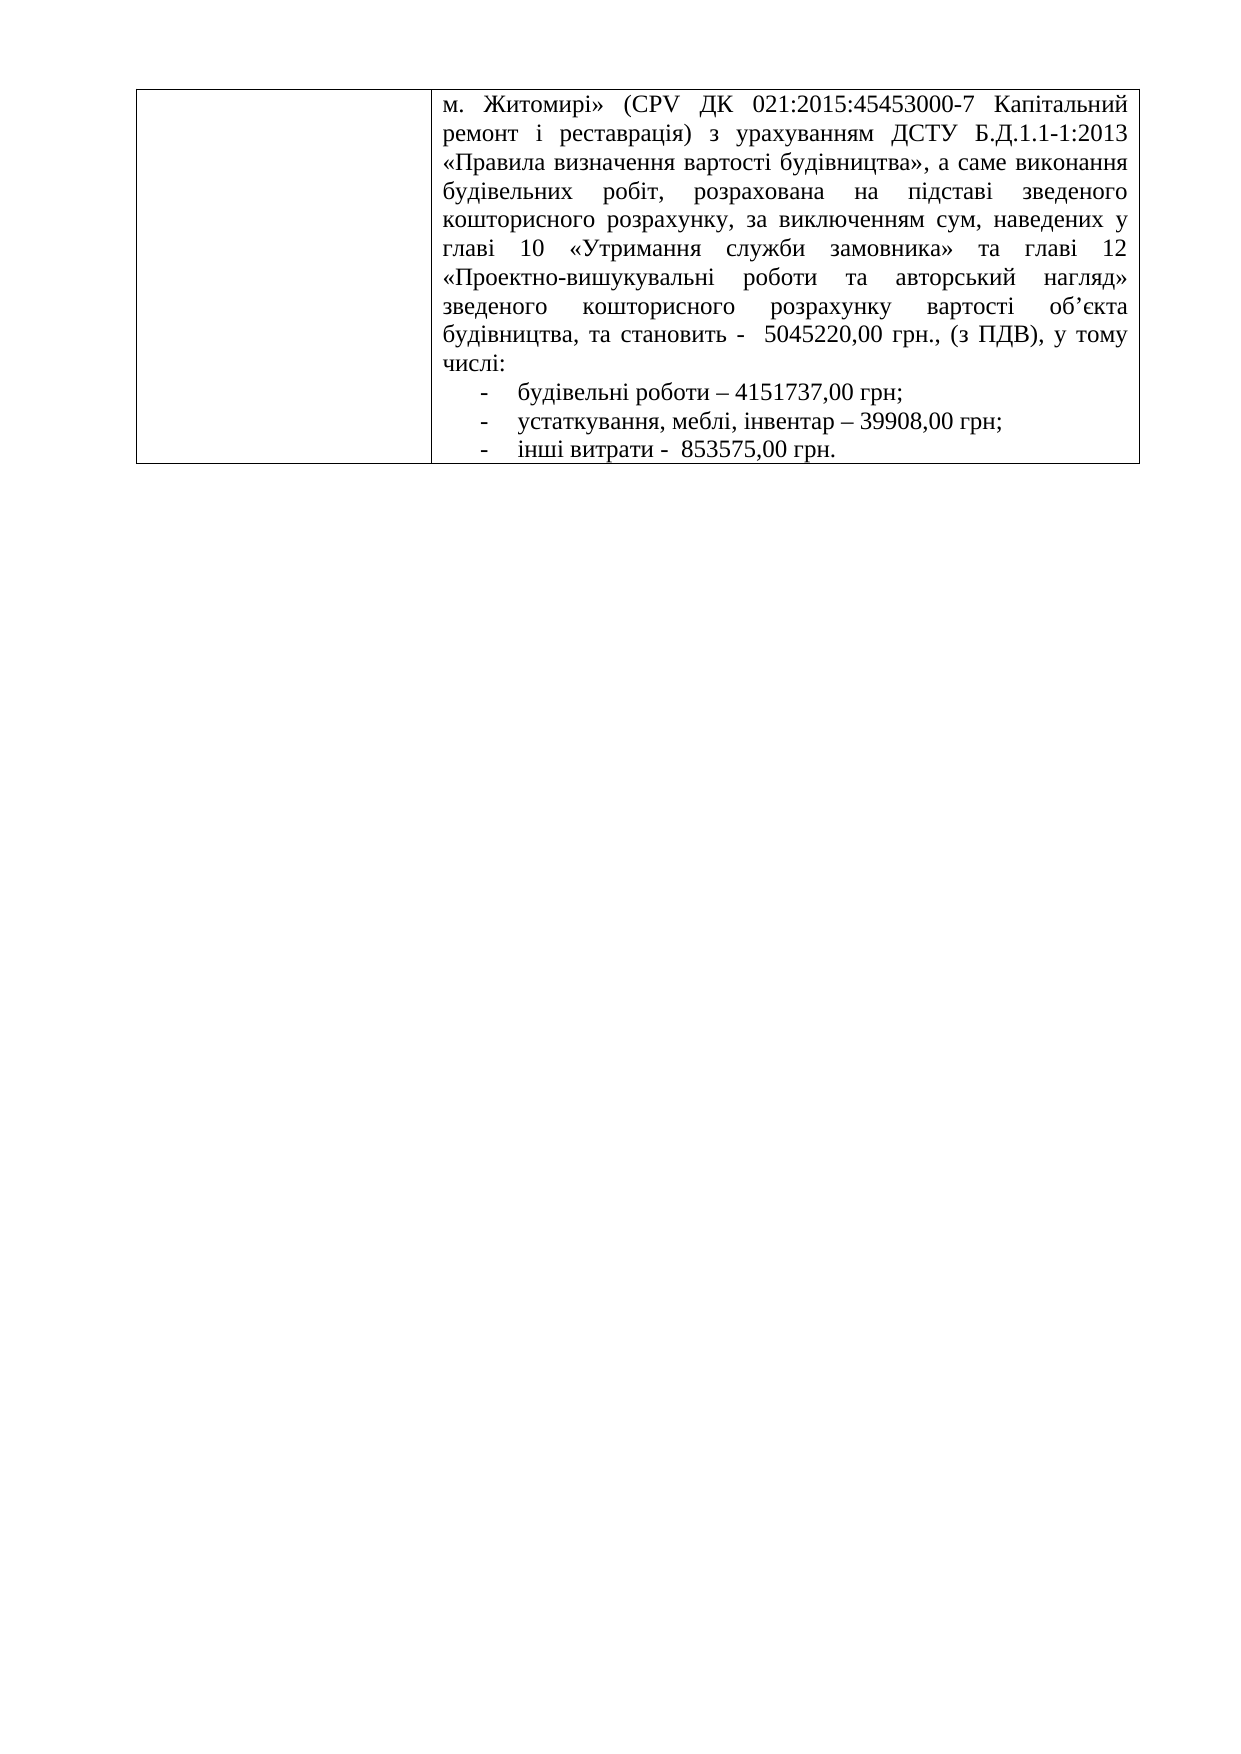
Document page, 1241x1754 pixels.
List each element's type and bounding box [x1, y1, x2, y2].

table_cell [432, 90, 1139, 463]
table_cell [137, 90, 431, 463]
